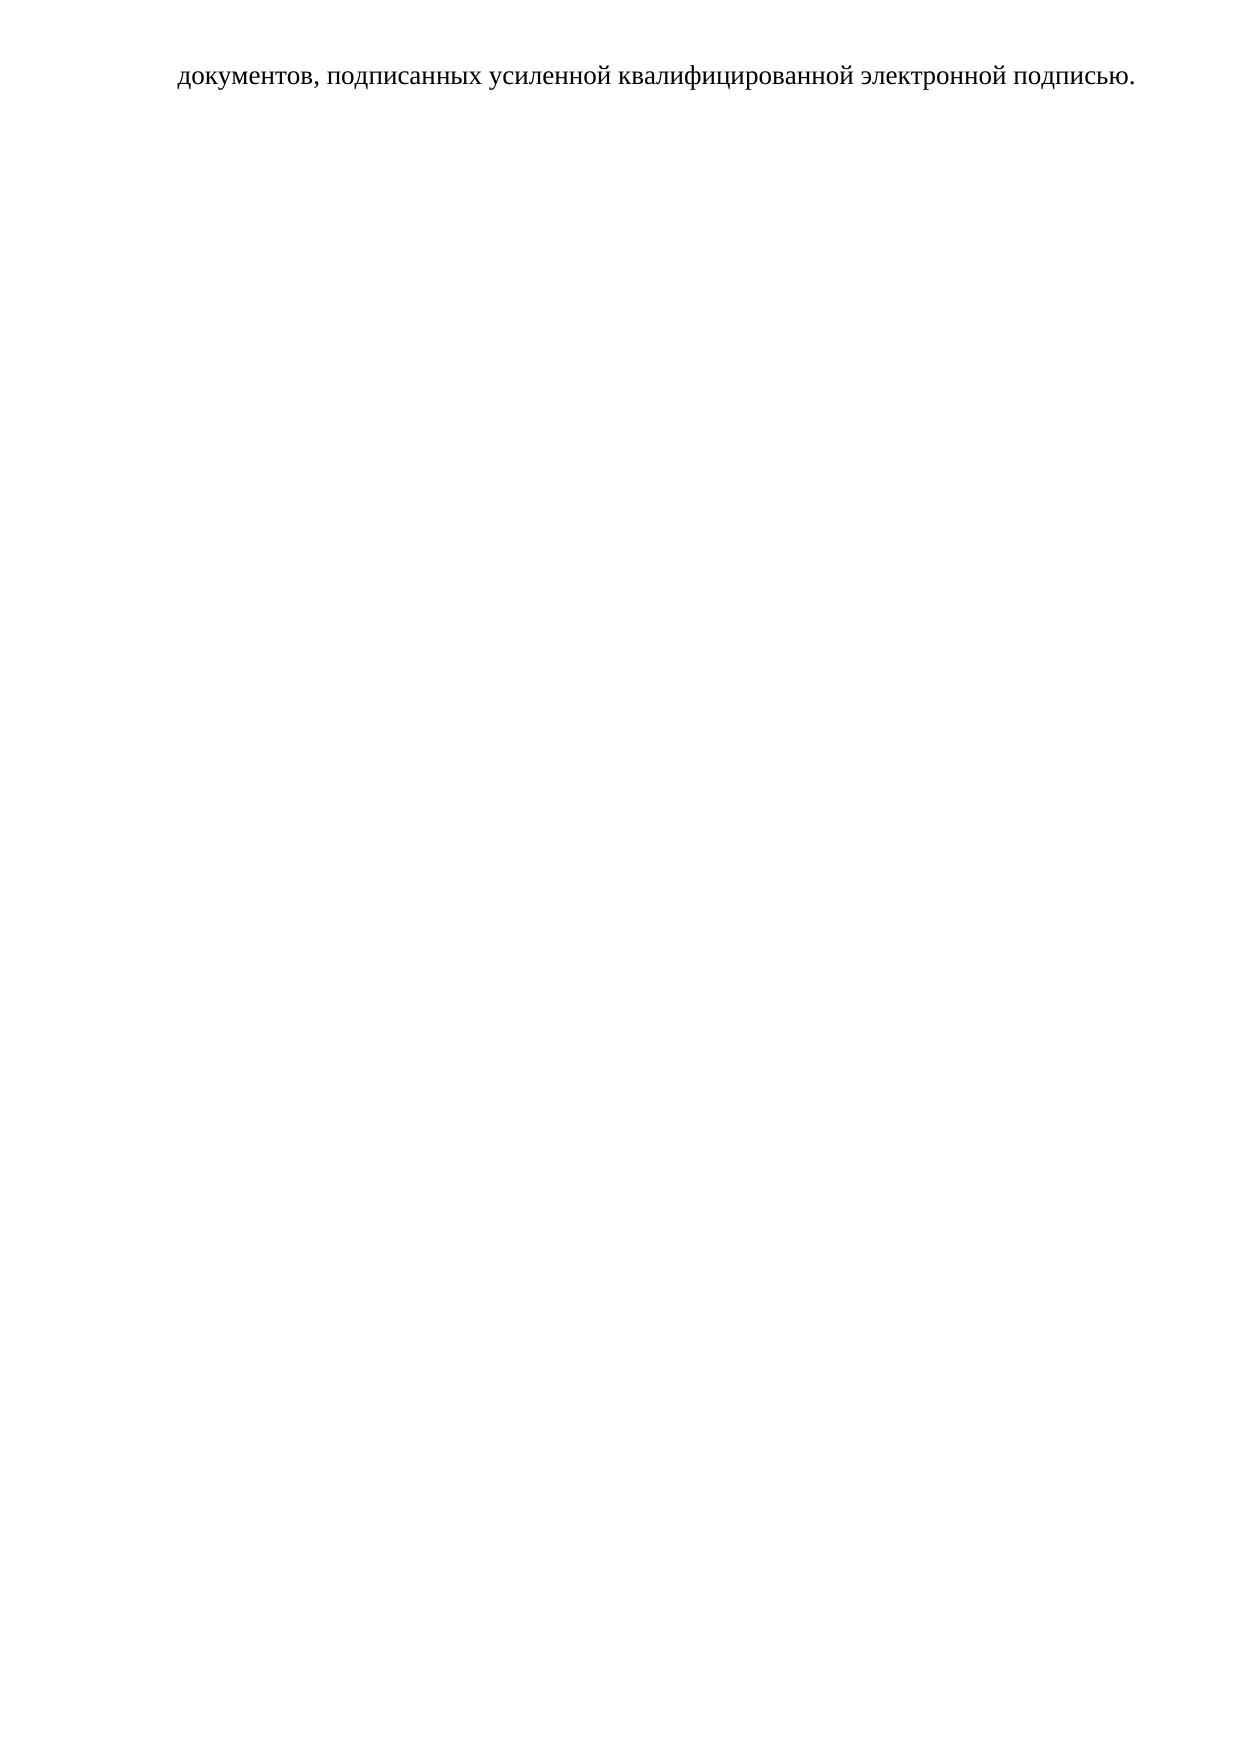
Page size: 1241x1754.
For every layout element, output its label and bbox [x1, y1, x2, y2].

text [177, 59, 1152, 90]
